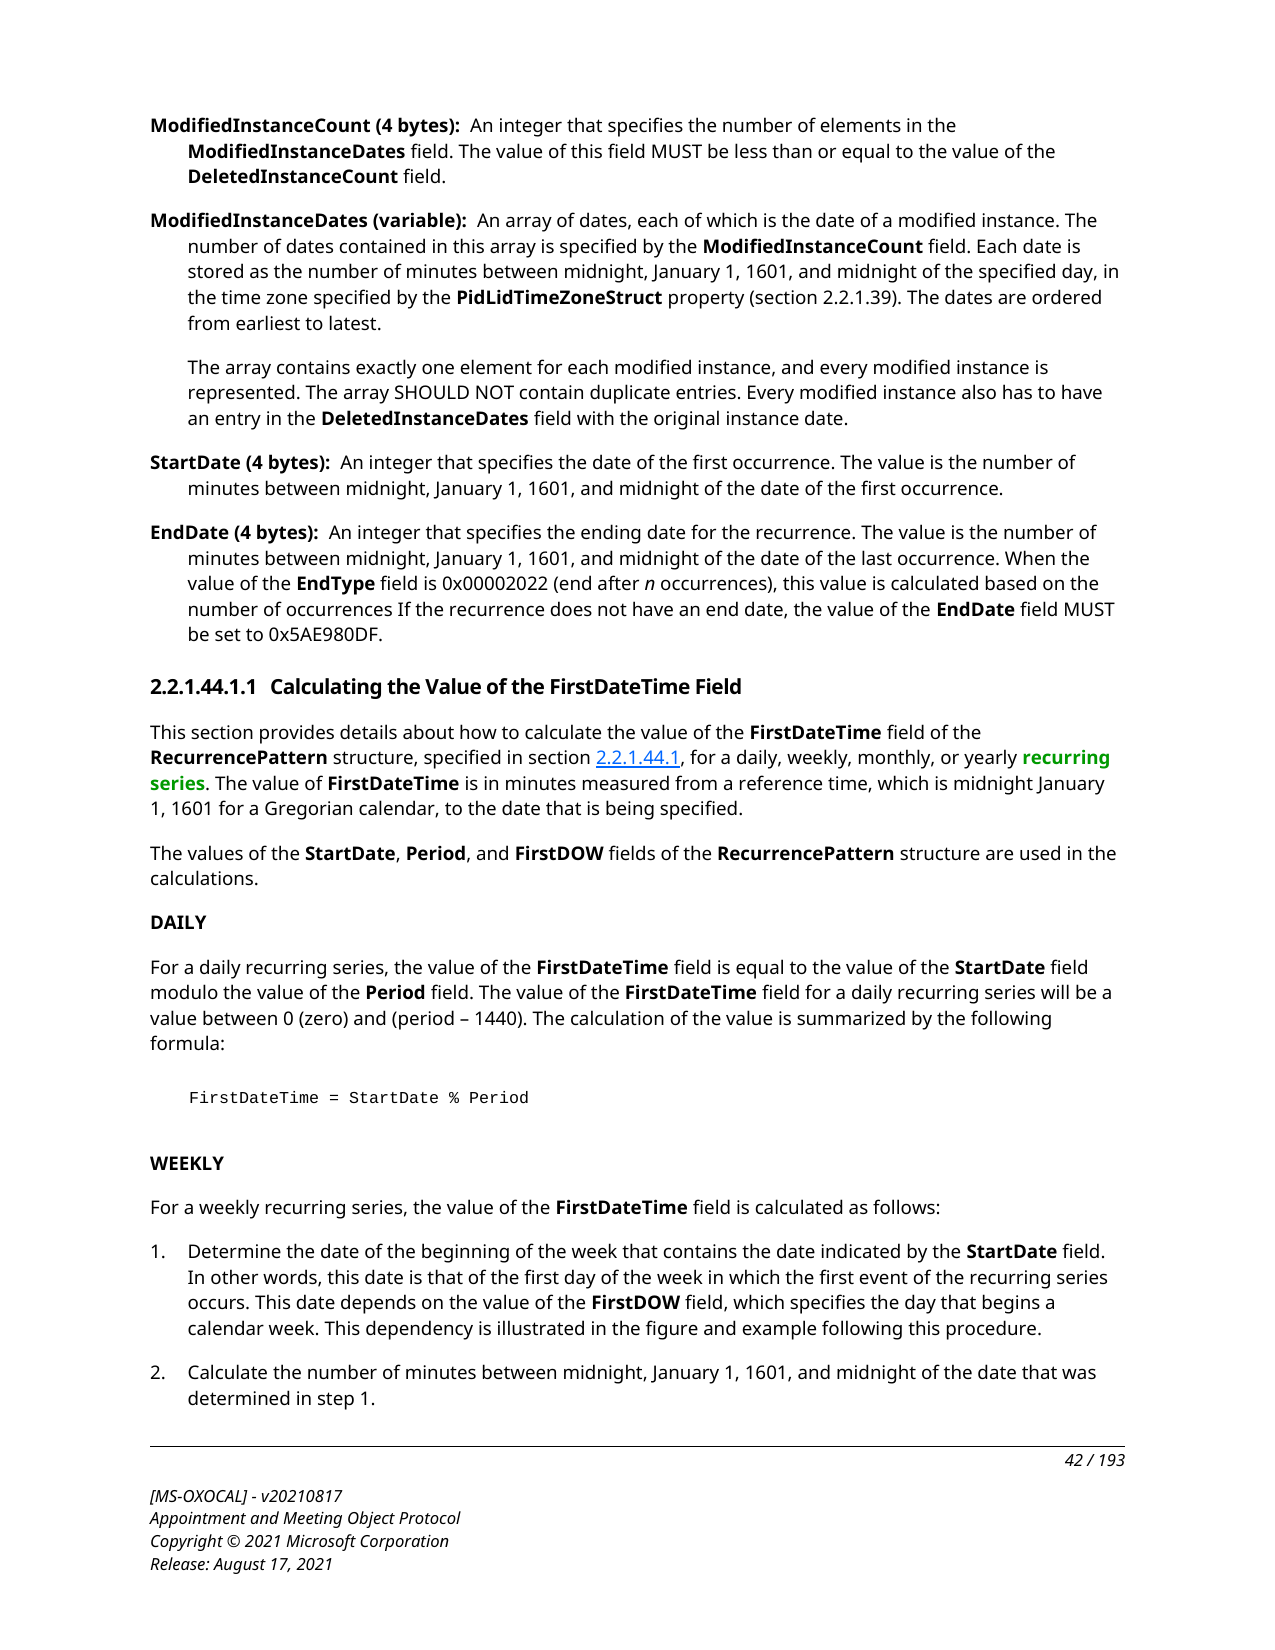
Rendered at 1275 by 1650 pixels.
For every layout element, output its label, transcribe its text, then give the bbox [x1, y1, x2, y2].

list Determine the date of the beginning of the week that contains the date indicated by the StartDate field. In other words, this date is that of the first day of the week in which the first event of the recurring series occurs. This date depends on the value of the FirstDOW field, which specifies the day that begins a calendar week. This dependency is illustrated in the figure and example following this procedure. [150, 1238, 1125, 1341]
text The array contains exactly one element for each modified instance, and every modified instance is represented. The array SHOULD NOT contain duplicate entries. Every modified instance also has to have an entry in the DeletedInstanceDates field with the original instance date. [187, 354, 1125, 431]
text WEEKLY [150, 1150, 1125, 1175]
subtitle Calculating the Value of the FirstDateTime Field [150, 672, 1125, 700]
text ModifiedInstanceCount (4 bytes): An integer that specifies the number of elements in the ModifiedInstanceDates field. The value of this field MUST be less than or equal to the value of the DeletedInstanceCount field. [150, 112, 1125, 189]
text For a daily recurring series, the value of the FirstDateTime field is equal to the value of the StartDate field modulo the value of the Period field. The value of the FirstDateTime field for a daily recurring series will be a value between 0 (zero) and (period – 1440). The calculation of the value is summarized by the following formula: [150, 954, 1125, 1056]
text DAILY [150, 910, 1125, 935]
text The values of the StartDate, Period, and FirstDOW fields of the RecurrencePattern structure are used in the calculations. [150, 840, 1125, 891]
text FirstDateTime = StartDate % Period [175, 1081, 1137, 1119]
list Calculate the number of minutes between midnight, January 1, 1601, and midnight of the date that was determined in step 1. [150, 1359, 1125, 1410]
text StartDate (4 bytes): An integer that specifies the date of the first occurrence. The value is the number of minutes between midnight, January 1, 1601, and midnight of the date of the first occurrence. [150, 449, 1125, 501]
text EndDate (4 bytes): An integer that specifies the ending date for the recurrence. The value is the number of minutes between midnight, January 1, 1601, and midnight of the date of the last occurrence. When the value of the EndType field is 0x00002022 (end after n occurrences), this value is calculated based on the number of occurrences If the recurrence does not have an end date, the value of the EndDate field MUST be set to 0x5AE980DF. [150, 519, 1125, 647]
text ModifiedInstanceDates (variable): An array of dates, each of which is the date of a modified instance. The number of dates contained in this array is specified by the ModifiedInstanceCount field. Each date is stored as the number of minutes between midnight, January 1, 1601, and midnight of the specified day, in the time zone specified by the PidLidTimeZoneStruct property (section 2.2.1.39). The dates are ordered from earliest to latest. [150, 208, 1125, 335]
text This section provides details about how to calculate the value of the FirstDateTime field of the RecurrencePattern structure, specified in section 2.2.1.44.1, for a daily, weekly, monthly, or yearly recurring series. The value of FirstDateTime is in minutes measured from a reference time, which is midnight January 1, 1601 for a Gregorian calendar, to the date that is being specified. [150, 719, 1125, 821]
text For a weekly recurring series, the value of the FirstDateTime field is calculated as follows: [150, 1194, 1125, 1220]
